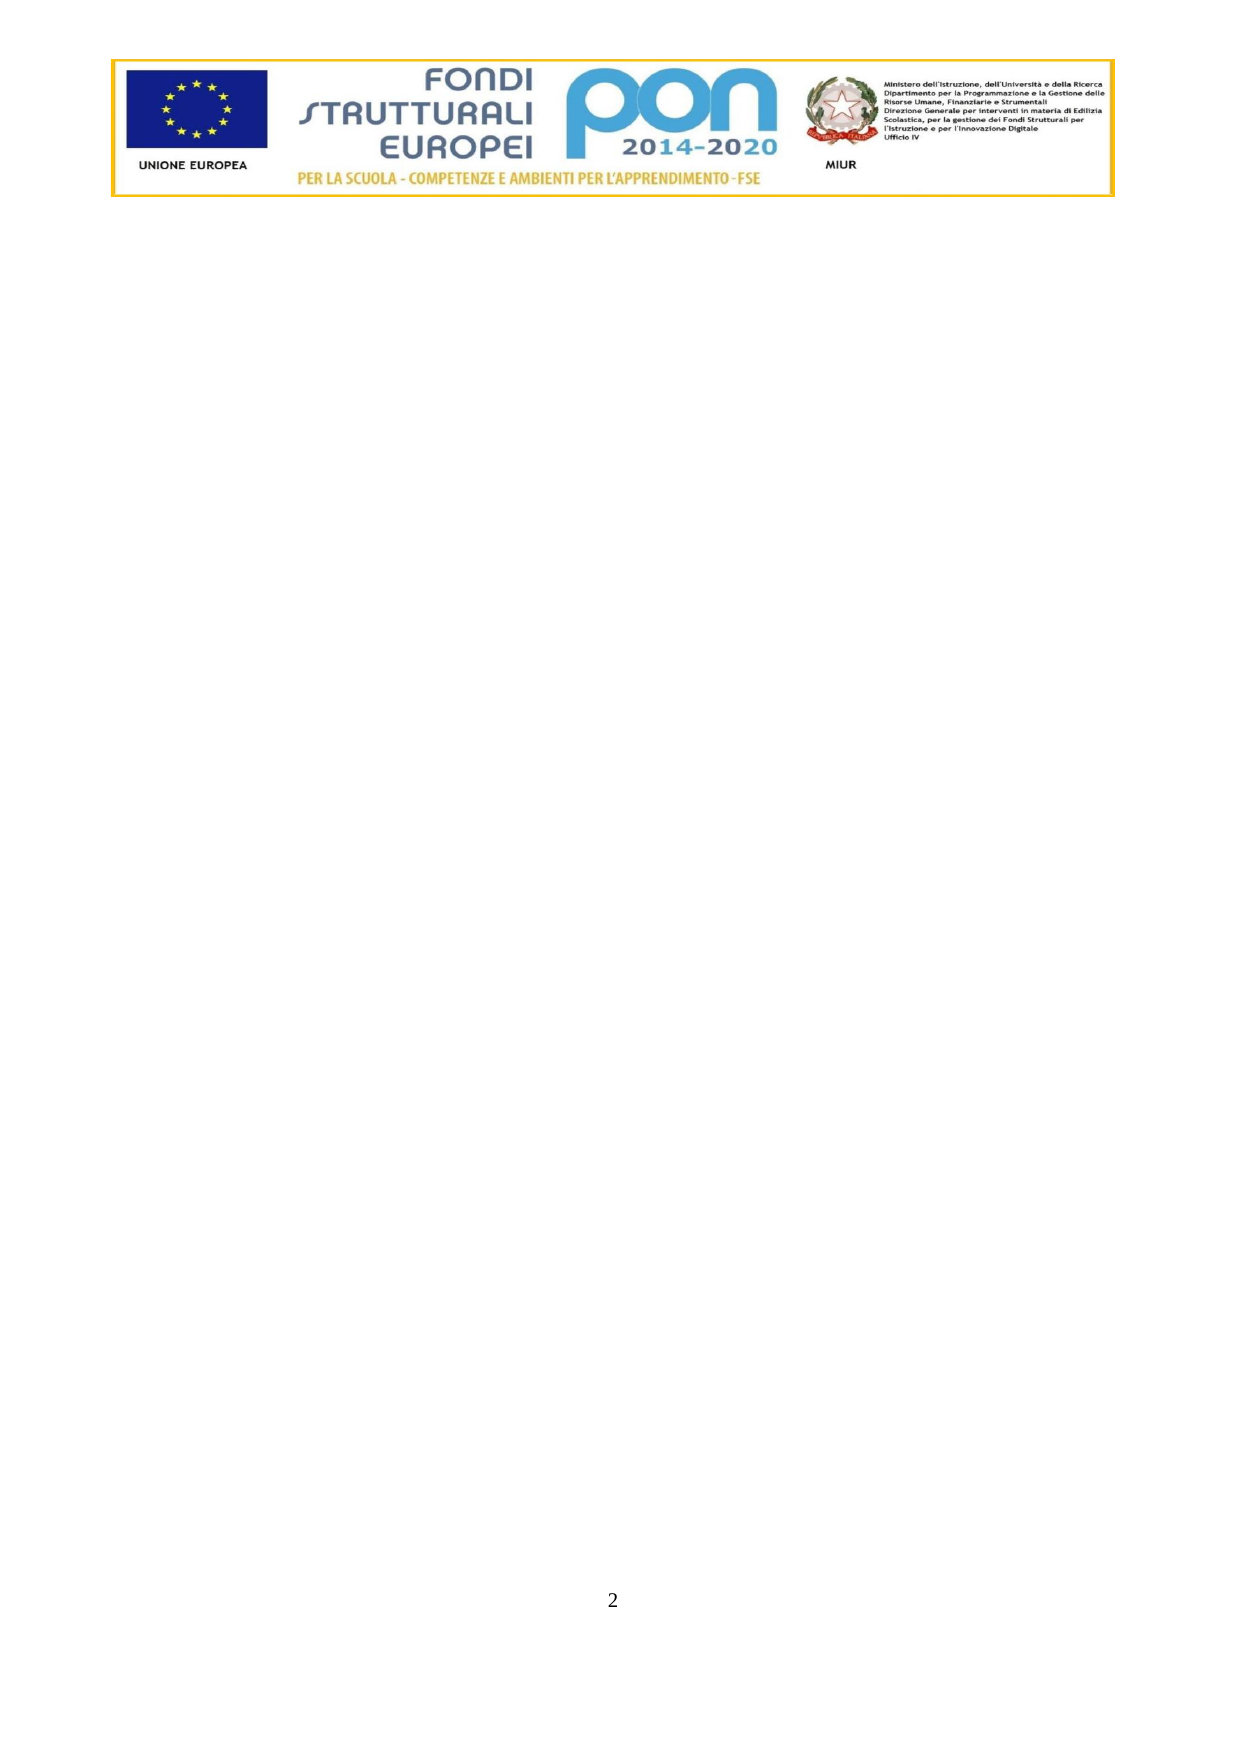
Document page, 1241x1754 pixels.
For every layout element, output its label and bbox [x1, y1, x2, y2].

picture [110, 59, 1115, 197]
